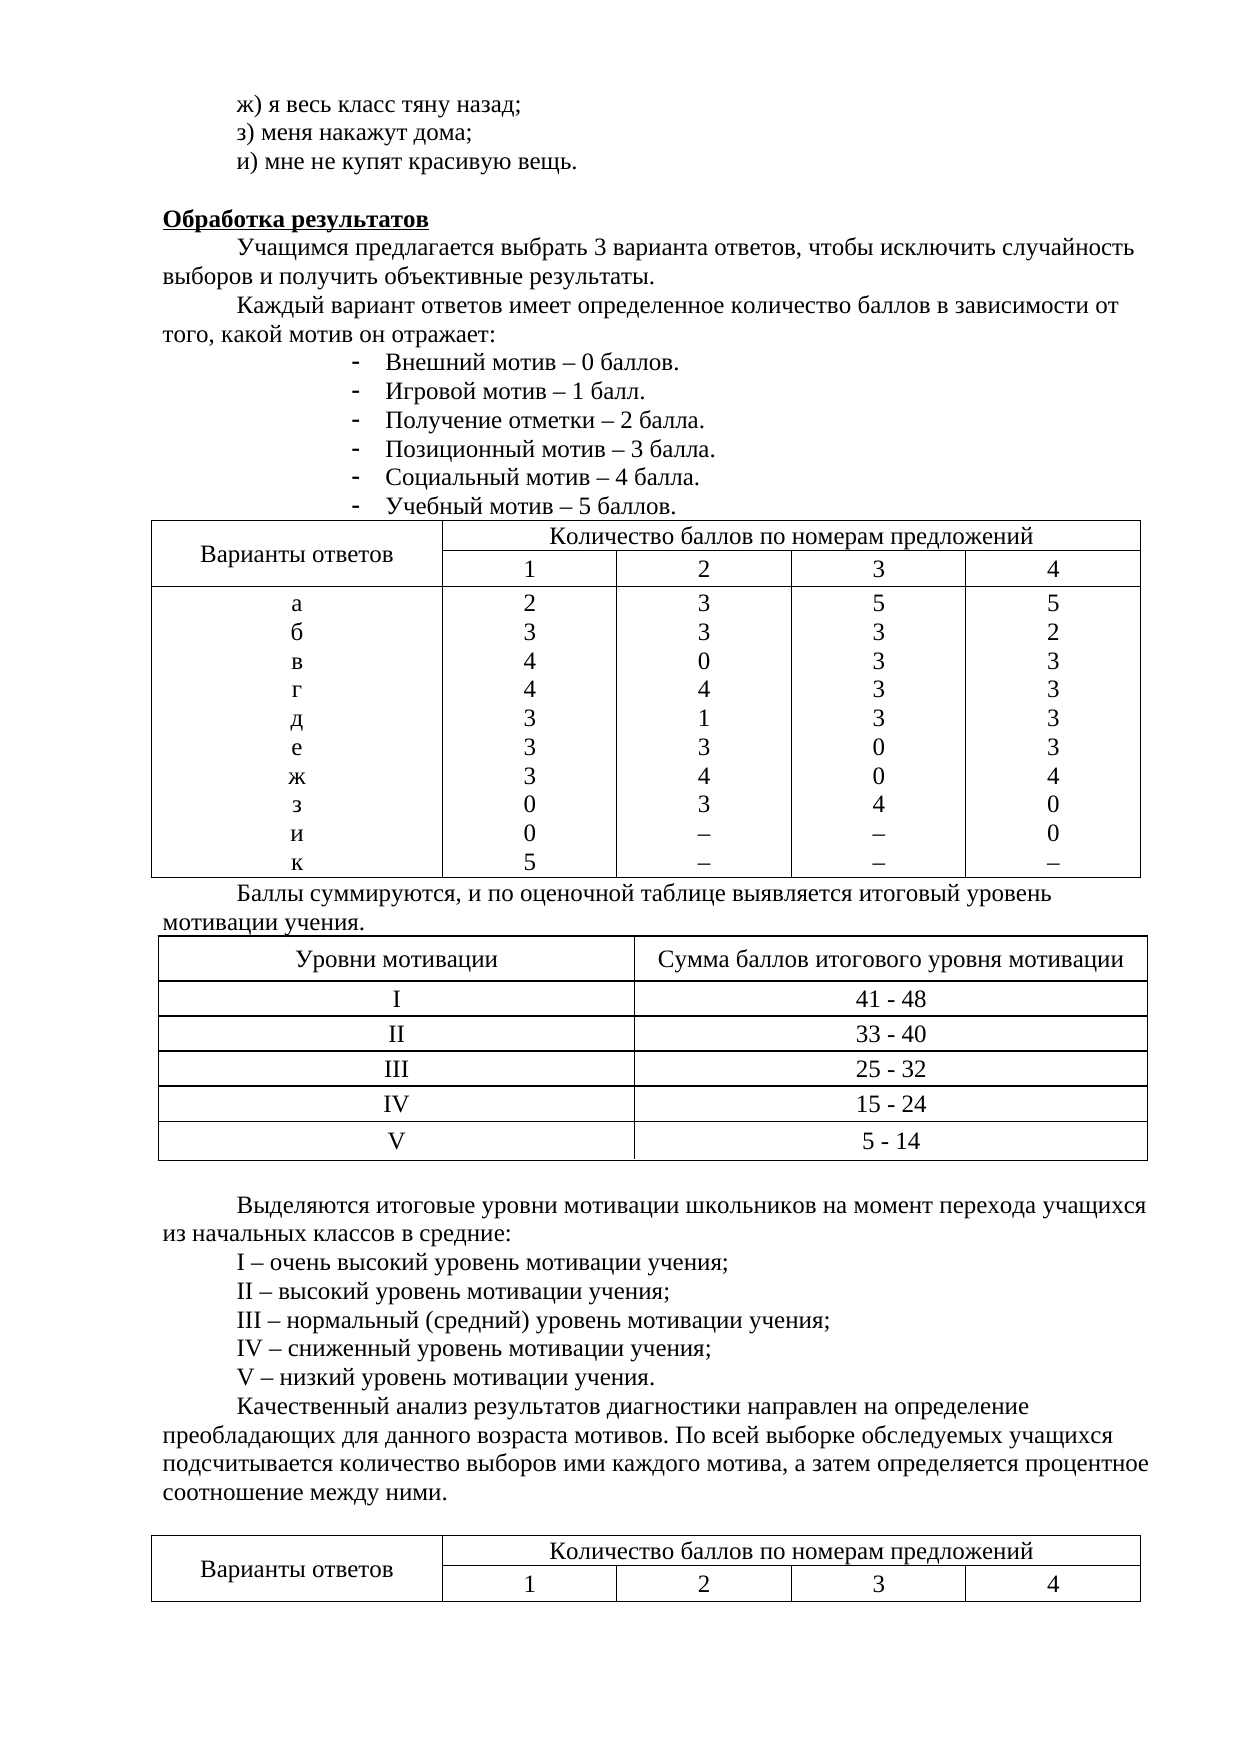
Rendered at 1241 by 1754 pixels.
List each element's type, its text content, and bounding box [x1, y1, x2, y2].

list Игровой мотив – 1 балл. [351, 376, 1152, 405]
table_cell 4 [966, 551, 1140, 586]
table_cell а б в г д е ж з и к [152, 587, 442, 877]
list Позиционный мотив – 3 балла. [351, 434, 1152, 462]
table_cell V [159, 1122, 634, 1159]
text II – высокий уровень мотивации учения; [162, 1276, 1152, 1305]
text Качественный анализ результатов диагностики направлен на определение преобладающих для данного возраста мотивов. По всей выборке обследуемых учащихся подсчитывается количество выборов ими каждого мотива, а затем определяется процентное соотношение между ними. [162, 1391, 1152, 1506]
table_cell 15 - 24 [635, 1087, 1147, 1121]
list Социальный мотив – 4 балла. [351, 462, 1152, 491]
table_cell 2 [617, 1566, 791, 1601]
table_cell 2 [617, 551, 791, 586]
text IV – сниженный уровень мотивации учения; [162, 1333, 1152, 1362]
table_cell 3 3 0 4 1 3 4 3 – – [617, 587, 791, 877]
table_header Сумма баллов итогового уровня мотивации [635, 937, 1147, 980]
table_cell 25 - 32 [635, 1052, 1147, 1085]
text Учащимся предлагается выбрать 3 варианта ответов, чтобы исключить случайность выборов и получить объективные результаты. [162, 232, 1152, 290]
list Внешний мотив – 0 баллов. [351, 347, 1152, 376]
text Каждый вариант ответов имеет определенное количество баллов в зависимости от того, какой мотив он отражает: [162, 290, 1152, 347]
table_cell 5 2 3 3 3 3 4 0 0 – [966, 587, 1140, 877]
table_header Уровни мотивации [159, 937, 634, 980]
table_cell II [159, 1017, 634, 1050]
text Баллы суммируются, и по оценочной таблице выявляется итоговый уровень мотивации учения. [162, 878, 1152, 935]
table_cell 4 [966, 1566, 1140, 1601]
table_cell 3 [792, 1566, 965, 1601]
table_header Количество баллов по номерам предложений [443, 521, 1140, 550]
text Обработка результатов [162, 204, 1152, 232]
text Выделяются итоговые уровни мотивации школьников на момент перехода учащихся из начальных классов в средние: [162, 1190, 1152, 1247]
table_header Количество баллов по номерам предложений [443, 1536, 1140, 1564]
table_cell 1 [443, 551, 616, 586]
text I – очень высокий уровень мотивации учения; [162, 1247, 1152, 1276]
table_header Варианты ответов [152, 521, 442, 586]
table_cell 5 - 14 [635, 1122, 1147, 1159]
table_cell III [159, 1052, 634, 1085]
text з) меня накажут дома; [162, 117, 1152, 146]
text ж) я весь класс тяну назад; [162, 89, 1152, 117]
list Учебный мотив – 5 баллов. [351, 491, 1152, 520]
table_cell 1 [443, 1566, 616, 1601]
table_cell I [159, 982, 634, 1015]
table_cell 41 - 48 [635, 982, 1147, 1015]
table_cell 3 [792, 551, 965, 586]
text и) мне не купят красивую вещь. [162, 146, 1152, 175]
table_cell IV [159, 1087, 634, 1121]
table_cell 5 3 3 3 3 0 0 4 – – [792, 587, 965, 877]
list Получение отметки – 2 балла. [351, 405, 1152, 434]
table_header Варианты ответов [152, 1536, 442, 1601]
text V – низкий уровень мотивации учения. [162, 1362, 1152, 1391]
text III – нормальный (средний) уровень мотивации учения; [162, 1305, 1152, 1333]
table_cell 2 3 4 4 3 3 3 0 0 5 [443, 587, 616, 877]
table_cell 33 - 40 [635, 1017, 1147, 1050]
